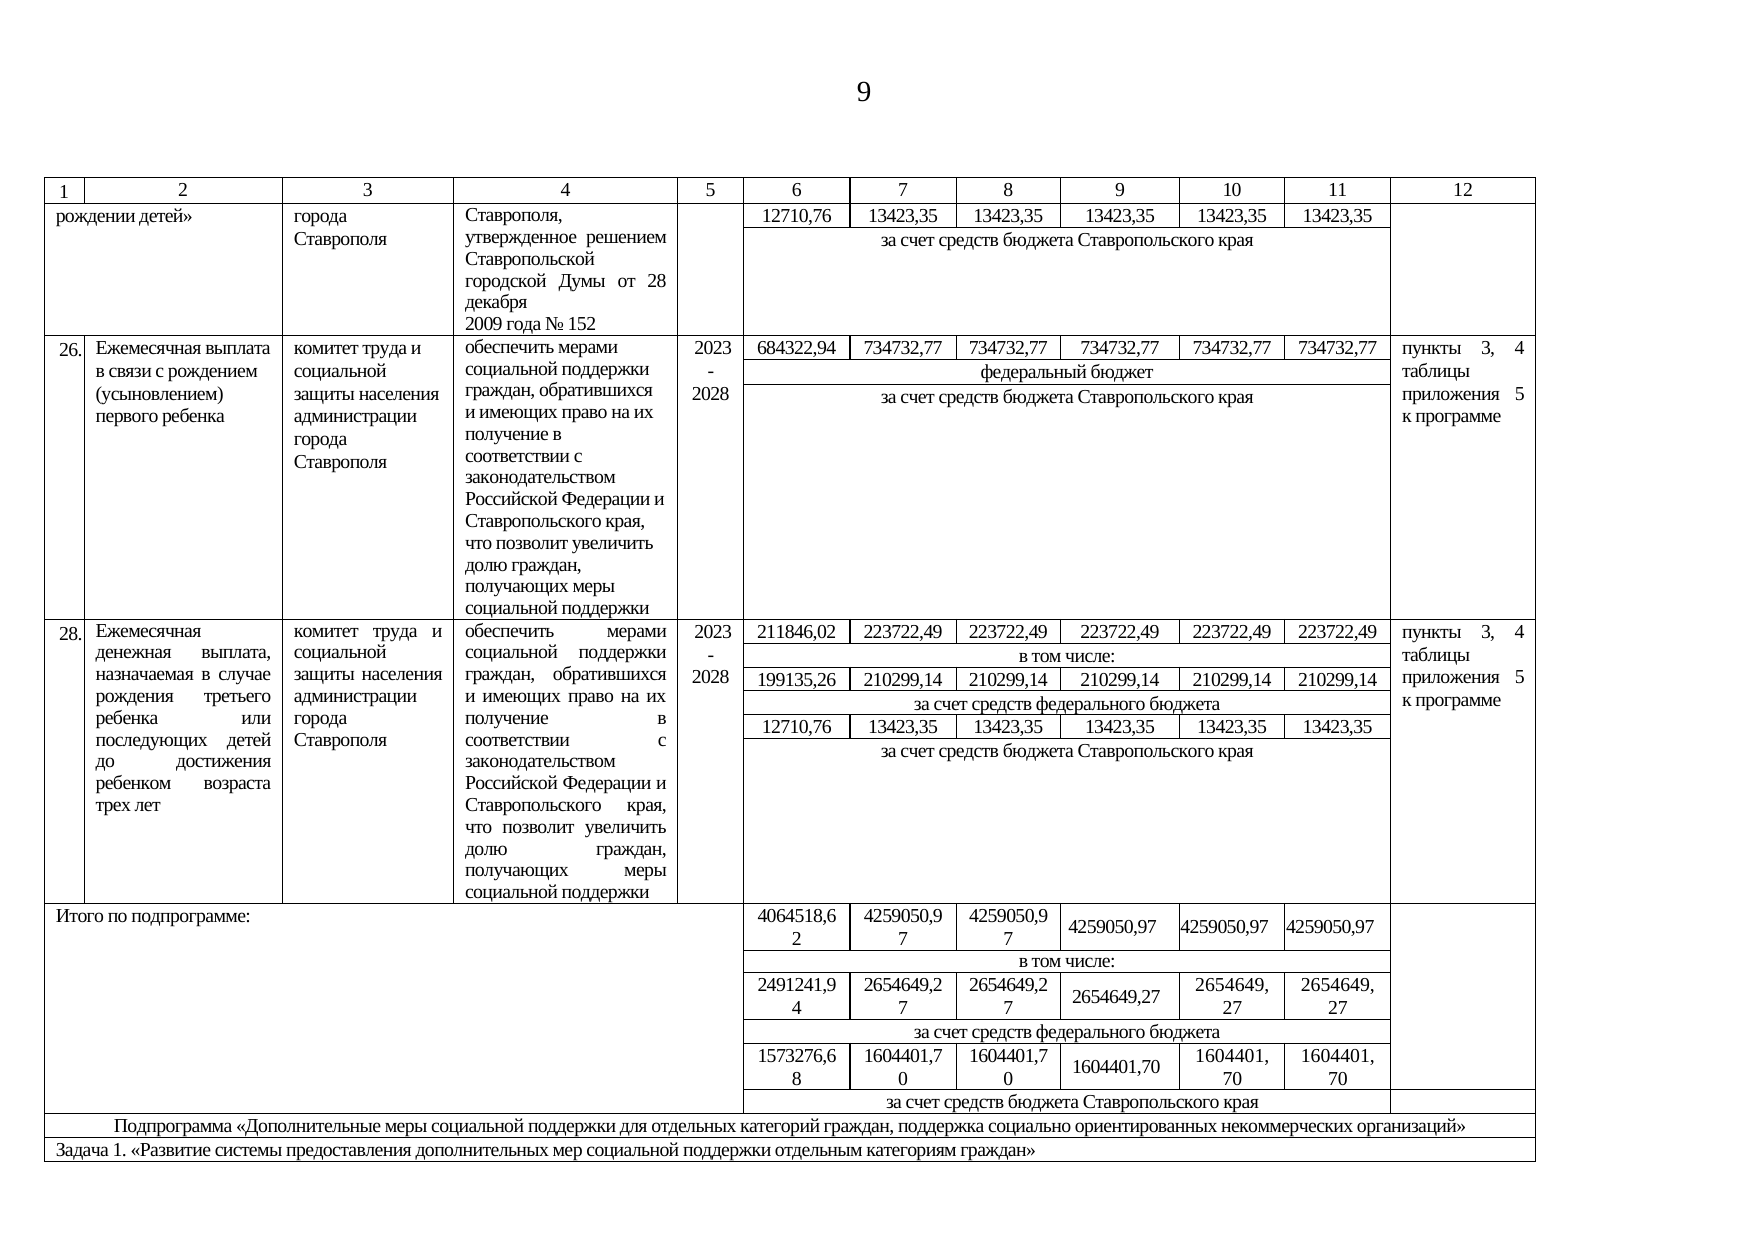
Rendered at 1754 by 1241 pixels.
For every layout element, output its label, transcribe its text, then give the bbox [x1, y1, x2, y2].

table_cell 1604401,70 [1061, 1044, 1179, 1089]
table_cell 223722,49 [1285, 620, 1390, 643]
table_cell пункты 3, 4 таблицы приложения 5 к программе [1391, 620, 1535, 903]
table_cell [283, 336, 453, 619]
table_cell за счет средств бюджета Ставропольского края [744, 1090, 1390, 1113]
table_cell 2023-2028 [678, 336, 743, 619]
table_header 9 [1061, 178, 1179, 203]
table_cell 13423,35 [1180, 204, 1284, 227]
table_header 11 [1285, 178, 1390, 203]
table_cell в том числе: [744, 951, 1390, 972]
table_cell Ежемесячная денежная выплата, назначаемая в случае рождения третьего ребенка или последующих детей до достижения ребенком возраста трех лет [85, 620, 282, 903]
table_cell [1391, 904, 1535, 1089]
table_cell 734732,77 [851, 336, 956, 359]
table_cell за счет средств федерального бюджета [744, 1020, 1390, 1043]
table_cell 2654649,27 [1180, 973, 1284, 1019]
table_cell [1391, 1090, 1535, 1113]
table_header 7 [851, 178, 956, 203]
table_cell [1391, 336, 1535, 619]
table_cell 734732,77 [957, 336, 1060, 359]
table_cell 2654649,27 [1061, 973, 1179, 1019]
table_cell 2654649,27 [957, 973, 1060, 1019]
table_cell 2654649,27 [1285, 973, 1390, 1019]
table_header 4 [454, 178, 677, 203]
table_cell 13423,35 [851, 204, 956, 227]
table_cell 13423,35 [1180, 715, 1284, 738]
table_cell 734732,77 [1061, 336, 1179, 359]
table_cell 13423,35 [1285, 204, 1390, 227]
table_cell 223722,49 [957, 620, 1060, 643]
table_cell 223722,49 [1180, 620, 1284, 643]
table_cell в том числе: [744, 644, 1390, 667]
table_cell 210299,14 [851, 668, 956, 690]
table_cell 13423,35 [1285, 715, 1390, 738]
table_cell за счет средств бюджета Ставропольского края [744, 228, 1390, 335]
table_cell 2023-2028 [678, 620, 743, 903]
table_cell 4064518,62 [744, 904, 849, 949]
table_cell за счет средств федерального бюджета [744, 691, 1390, 714]
table_cell [45, 620, 84, 903]
table_cell 210299,14 [1180, 668, 1284, 690]
table_header 1 [45, 178, 84, 203]
table_cell 734732,77 [1285, 336, 1390, 359]
table_cell 12710,76 [744, 715, 849, 738]
table_cell 13423,35 [957, 204, 1060, 227]
table_header 2 [85, 178, 282, 203]
table_cell 12710,76 [744, 204, 849, 227]
table_cell 13423,35 [1061, 204, 1179, 227]
table_cell 13423,35 [851, 715, 956, 738]
table_cell 1573276,68 [744, 1044, 849, 1089]
table_cell 2654649,27 [851, 973, 956, 1019]
table_cell Задача 1. «Развитие системы предоставления дополнительных мер социальной поддержки отдельным категориям граждан» [45, 1138, 1535, 1161]
table_cell 684322,94 [744, 336, 849, 359]
table_header 5 [678, 178, 743, 203]
table_header 12 [1391, 178, 1535, 203]
table_cell 210299,14 [1285, 668, 1390, 690]
table_cell [45, 336, 84, 619]
table_cell за счет средств бюджета Ставропольского края [744, 739, 1390, 903]
table_cell 4259050,97 [851, 904, 956, 949]
table_cell Итого по подпрограмме: [45, 904, 743, 1113]
table_cell 223722,49 [1061, 620, 1179, 643]
table_cell 2491241,94 [744, 973, 849, 1019]
table_cell 1604401,70 [1180, 1044, 1284, 1089]
table_cell 199135,26 [744, 668, 849, 690]
table_header 10 [1180, 178, 1284, 203]
table_header 6 [744, 178, 849, 203]
table_cell 4259050,97 [957, 904, 1060, 949]
table_cell 4259050,97 [1061, 904, 1179, 949]
table_cell 4259050,97 [1285, 904, 1390, 949]
table_cell комитет труда и социальной защиты населения администрации города Ставрополя [283, 620, 453, 903]
table_cell 1604401,70 [851, 1044, 956, 1089]
table_cell 13423,35 [1061, 715, 1179, 738]
table_cell 4259050,97 [1180, 904, 1284, 949]
table_cell 210299,14 [957, 668, 1060, 690]
table_cell Ежемесячная выплата в связи с рождением (усыновлением) первого ребенка [85, 336, 282, 619]
table_cell 211846,02 [744, 620, 849, 643]
table_cell за счет средств бюджета Ставропольского края [744, 385, 1390, 619]
table_header 8 [957, 178, 1060, 203]
table_cell 223722,49 [851, 620, 956, 643]
table_cell 1604401,70 [957, 1044, 1060, 1089]
table_cell 734732,77 [1180, 336, 1284, 359]
table_cell 13423,35 [957, 715, 1060, 738]
table_header 3 [283, 178, 453, 203]
table_cell Подпрограмма «Дополнительные меры социальной поддержки для отдельных категорий граждан, поддержка социально ориентированных некоммерческих организаций» [45, 1114, 1535, 1137]
table_cell 210299,14 [1061, 668, 1179, 690]
table_cell 1604401,70 [1285, 1044, 1390, 1089]
table_cell федеральный бюджет [744, 360, 1390, 384]
